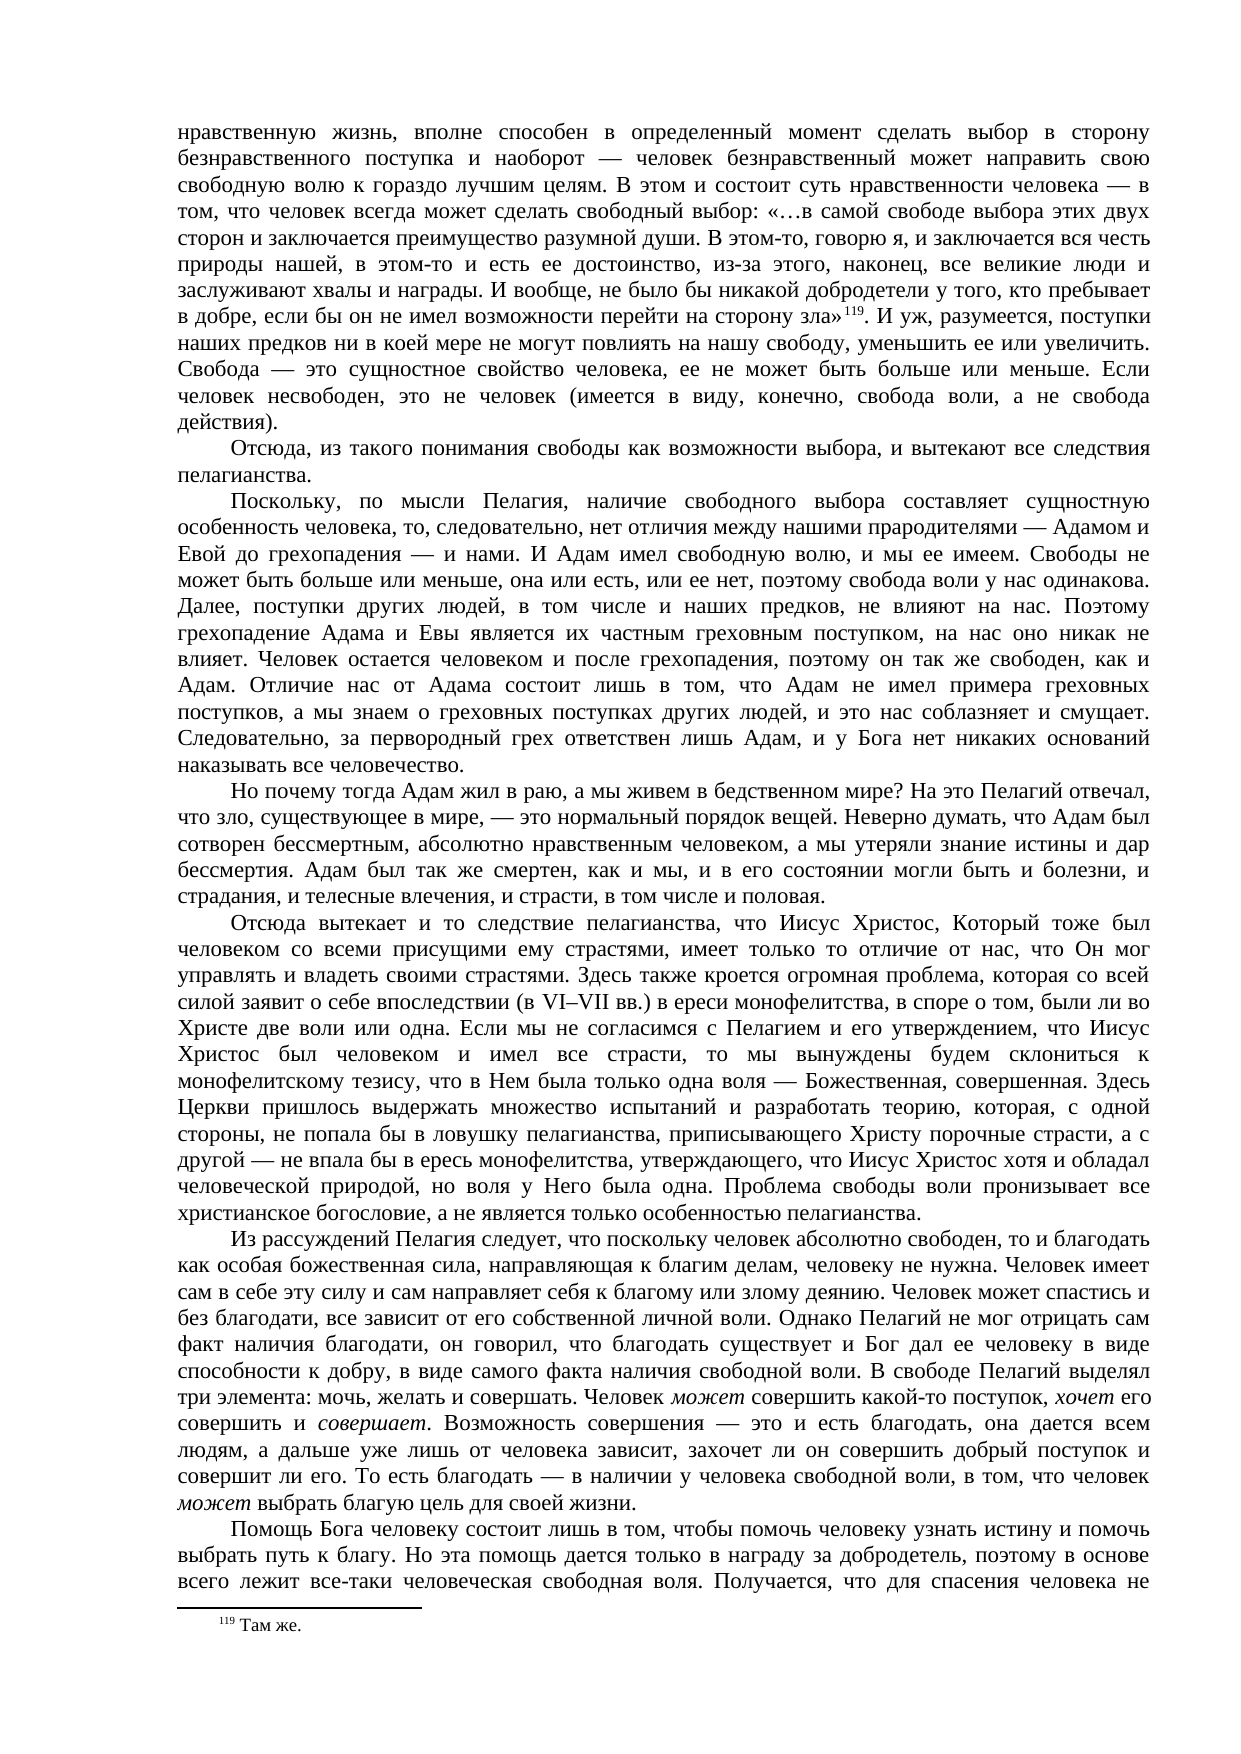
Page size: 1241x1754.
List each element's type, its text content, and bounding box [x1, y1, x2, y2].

text Поскольку, по мысли Пелагия, наличие свободного выбора составляет сущностную особенность человека, то, следовательно, нет отличия между нашими прародителями — Адамом и Евой до грехопадения — и нами. И Адам имел свободную волю, и мы ее имеем. Свободы не может быть больше или меньше, она или есть, или ее нет, поэтому свобода воли у нас одинакова. Далее, поступки других людей, в том числе и наших предков, не влияют на нас. Поэтому грехопадение Адама и Евы является их частным греховным поступком, на нас оно никак не влияет. Человек остается человеком и после грехопадения, поэтому он так же свободен, как и Адам. Отличие нас от Адама состоит лишь в том, что Адам не имел примера греховных поступков, а мы знаем о греховных поступках других людей, и это нас соблазняет и смущает. Следовательно, за первородный грех ответствен лишь Адам, и у Бога нет никаких оснований наказывать все человечество. [177, 487, 1152, 777]
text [177, 1515, 1152, 1594]
text Отсюда вытекает и то следствие пелагианства, что Иисус Христос, Который тоже был человеком со всеми присущими ему страстями, имеет только то отличие от нас, что Он мог управлять и владеть своими страстями. Здесь также кроется огромная проблема, которая со всей силой заявит о себе впоследствии (в VI–VII вв.) в ереси монофелитства, в споре о том, были ли во Христе две воли или одна. Если мы не согласимся с Пелагием и его утверждением, что Иисус Христос был человеком и имел все страсти, то мы вынуждены будем склониться к монофелитскому тезису, что в Нем была только одна воля — Божественная, совершенная. Здесь Церкви пришлось выдержать множество испытаний и разработать теорию, которая, с одной стороны, не попала бы в ловушку пелагианства, приписывающего Христу порочные страсти, а с другой — не впала бы в ересь монофелитства, утверждающего, что Иисус Христос хотя и обладал человеческой природой, но воля у Него была одна. Проблема свободы воли пронизывает все христианское богословие, а не является только особенностью пелагианства. [177, 909, 1152, 1225]
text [177, 118, 1152, 434]
text Но почему тогда Адам жил в раю, а мы живем в бедственном мире? На это Пелагий отвечал, что зло, существующее в мире, — это нормальный порядок вещей. Неверно думать, что Адам был сотворен бессмертным, абсолютно нравственным человеком, а мы утеряли знание истины и дар бессмертия. Адам был так же смертен, как и мы, и в его состоянии могли быть и болезни, и страдания, и телесные влечения, и страсти, в том числе и половая. [177, 777, 1152, 909]
text Из рассуждений Пелагия следует, что поскольку человек абсолютно свободен, то и благодать как особая божественная сила, направляющая к благим делам, человеку не нужна. Человек имеет сам в себе эту силу и сам направляет себя к благому или злому деянию. Человек может спастись и без благодати, все зависит от его собственной личной воли. Однако Пелагий не мог отрицать сам факт наличия благодати, он говорил, что благодать существует и Бог дал ее человеку в виде способности к добру, в виде самого факта наличия свободной воли. В свободе Пелагий выделял три элемента: мочь, желать и совершать. Человек может совершить какой-то поступок, хочет его совершить и совершает. Возможность совершения — это и есть благодать, она дается всем людям, а дальше уже лишь от человека зависит, захочет ли он совершить добрый поступок и совершит ли его. То есть благодать — в наличии у человека свободной воли, в том, что человек может выбрать благую цель для своей жизни. [177, 1225, 1152, 1515]
text Отсюда, из такого понимания свободы как возможности выбора, и вытекают все следствия пелагианства. [177, 434, 1152, 487]
